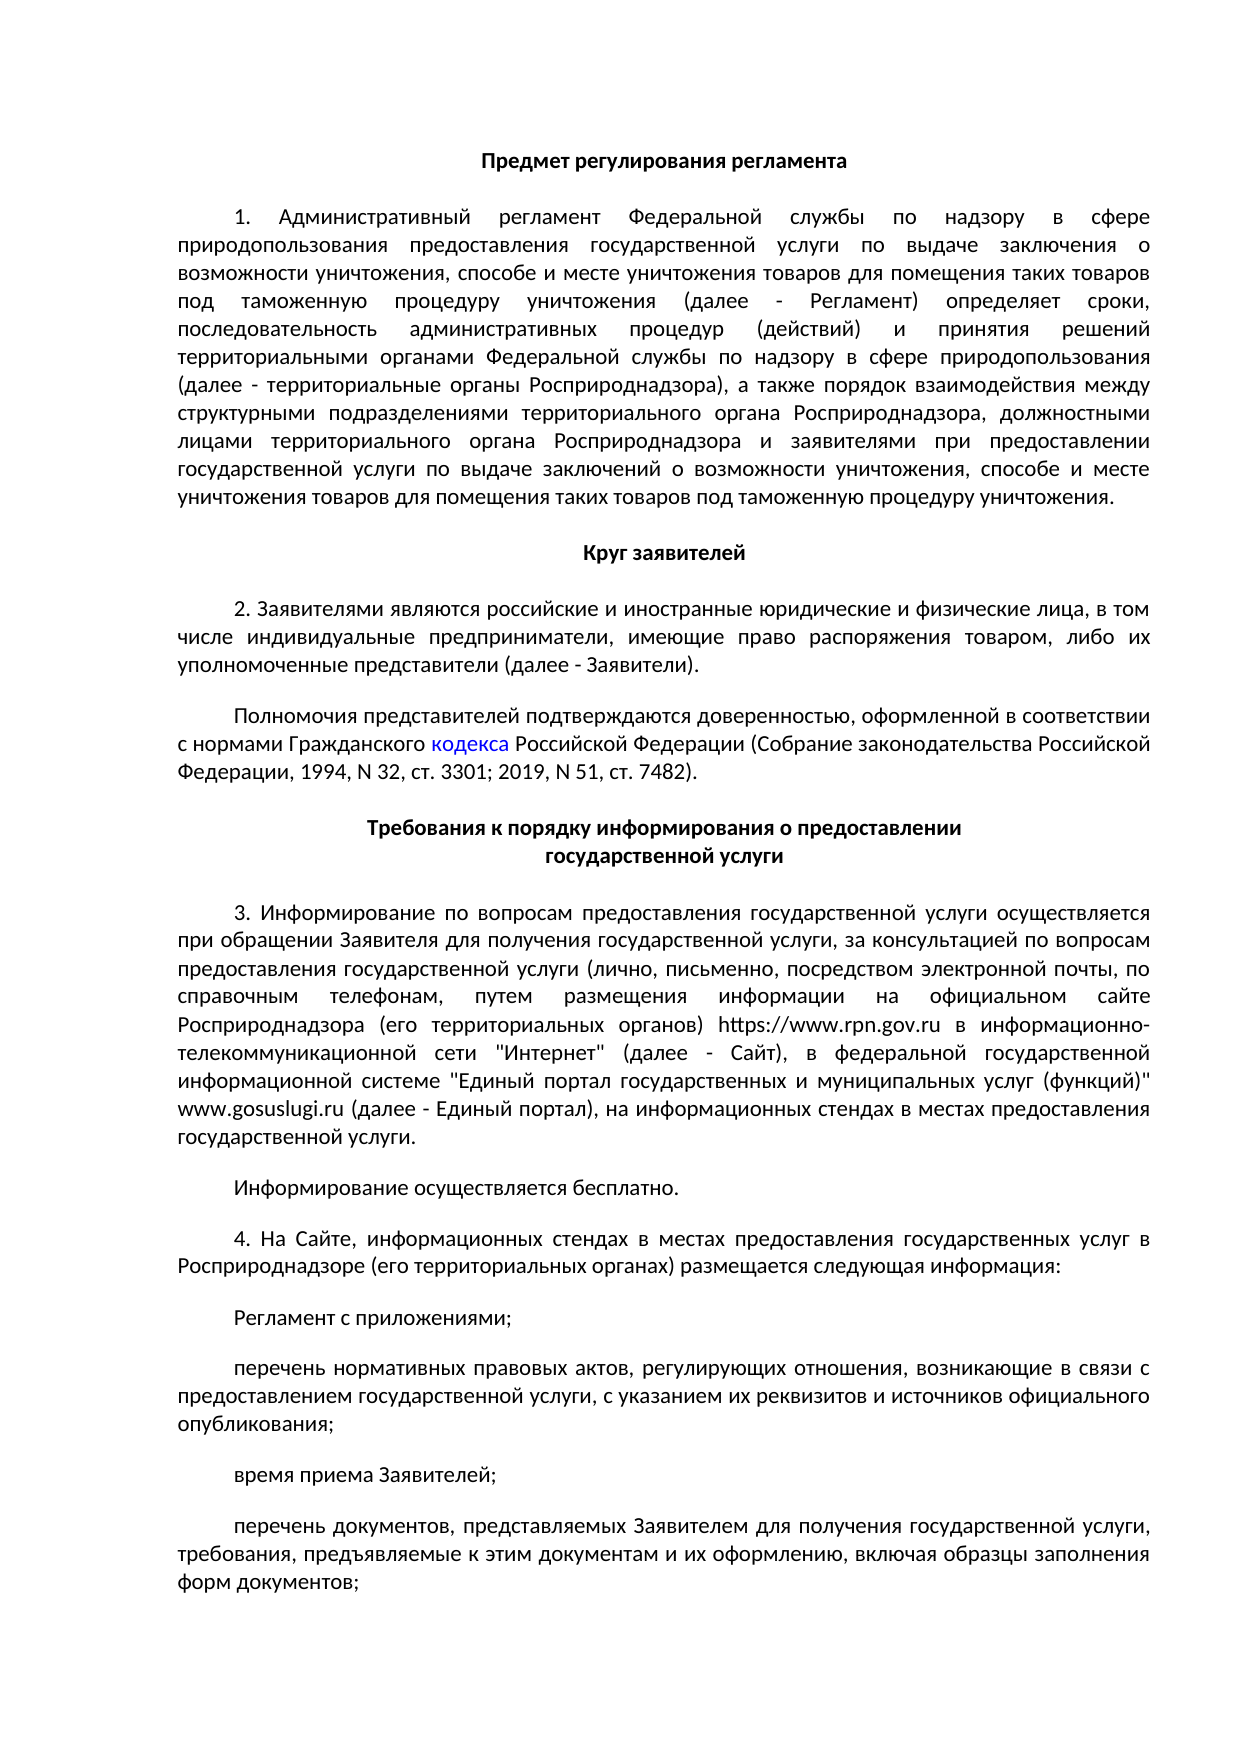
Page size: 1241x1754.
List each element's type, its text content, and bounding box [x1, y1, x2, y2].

text 3. Информирование по вопросам предоставления государственной услуги осуществляется при обращении Заявителя для получения государственной услуги, за консультацией по вопросам предоставления государственной услуги (лично, письменно, посредством электронной почты, по справочным телефонам, путем размещения информации на официальном сайте Росприроднадзора (его территориальных органов) https://www.rpn.gov.ru в информационно-телекоммуникационной сети "Интернет" (далее - Сайт), в федеральной государственной информационной системе "Единый портал государственных и муниципальных услуг (функций)" www.gosuslugi.ru (далее - Единый портал), на информационных стендах в местах предоставления государственной услуги. [177, 898, 1152, 1150]
title Круг заявителей [177, 538, 1152, 566]
title Предмет регулирования регламента [177, 146, 1152, 174]
text время приема Заявителей; [177, 1461, 1152, 1488]
text Полномочия представителей подтверждаются доверенностью, оформленной в соответствии с нормами Гражданского кодекса Российской Федерации (Собрание законодательства Российской Федерации, 1994, N 32, ст. 3301; 2019, N 51, ст. 7482). [177, 701, 1152, 786]
text Информирование осуществляется бесплатно. [177, 1173, 1152, 1201]
text перечень нормативных правовых актов, регулирующих отношения, возникающие в связи с предоставлением государственной услуги, с указанием их реквизитов и источников официального опубликования; [177, 1353, 1152, 1438]
title государственной услуги [177, 842, 1152, 869]
title Требования к порядку информирования о предоставлении [177, 813, 1152, 842]
text 4. На Сайте, информационных стендах в местах предоставления государственных услуг в Росприроднадзоре (его территориальных органах) размещается следующая информация: [177, 1224, 1152, 1280]
text 1. Административный регламент Федеральной службы по надзору в сфере природопользования предоставления государственной услуги по выдаче заключения о возможности уничтожения, способе и месте уничтожения товаров для помещения таких товаров под таможенную процедуру уничтожения (далее - Регламент) определяет сроки, последовательность административных процедур (действий) и принятия решений территориальными органами Федеральной службы по надзору в сфере природопользования (далее - территориальные органы Росприроднадзора), а также порядок взаимодействия между структурными подразделениями территориального органа Росприроднадзора, должностными лицами территориального органа Росприроднадзора и заявителями при предоставлении государственной услуги по выдаче заключений о возможности уничтожения, способе и месте уничтожения товаров для помещения таких товаров под таможенную процедуру уничтожения. [177, 202, 1152, 510]
text 2. Заявителями являются российские и иностранные юридические и физические лица, в том числе индивидуальные предприниматели, имеющие право распоряжения товаром, либо их уполномоченные представители (далее - Заявители). [177, 594, 1152, 678]
text Регламент с приложениями; [177, 1303, 1152, 1331]
text перечень документов, представляемых Заявителем для получения государственной услуги, требования, предъявляемые к этим документам и их оформлению, включая образцы заполнения форм документов; [177, 1511, 1152, 1596]
